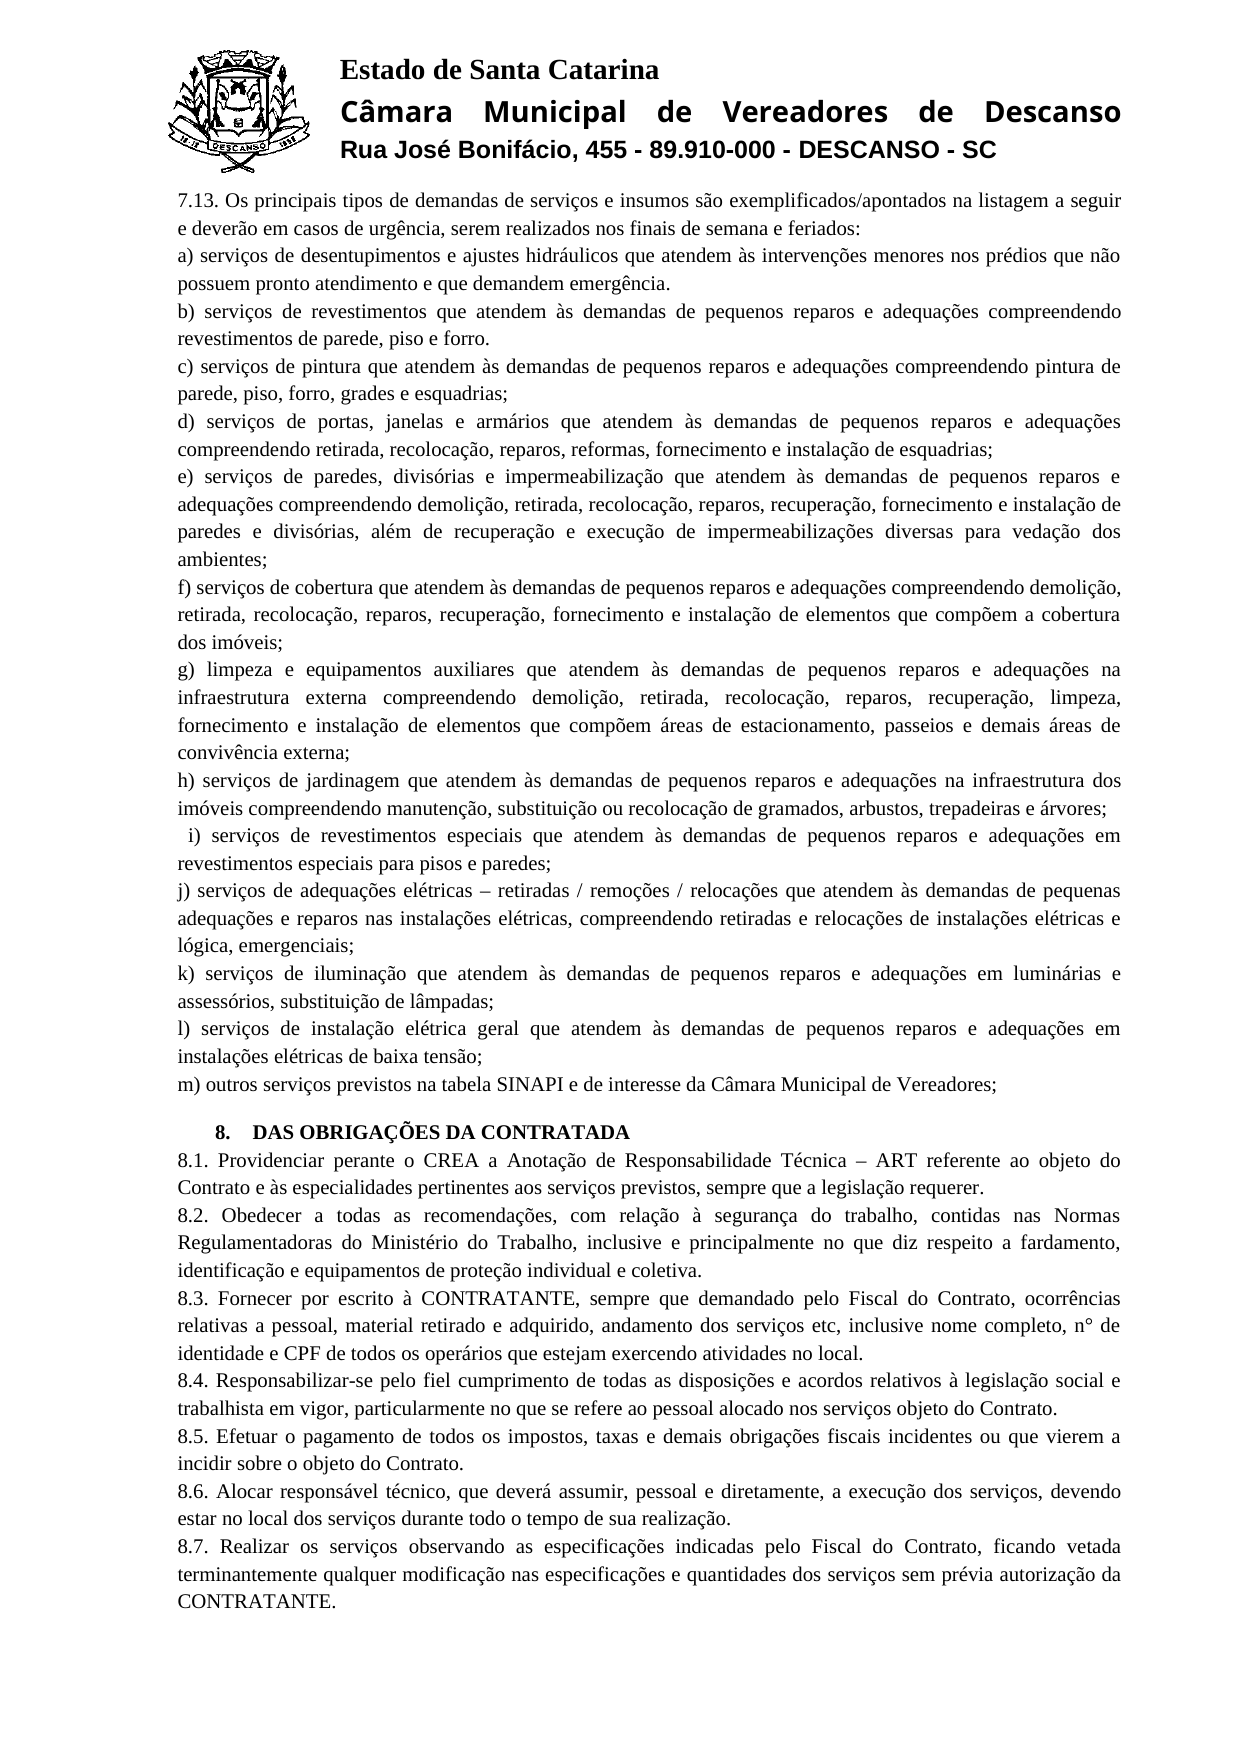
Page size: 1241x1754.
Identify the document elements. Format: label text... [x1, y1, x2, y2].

text 8.3. Fornecer por escrito à CONTRATANTE, sempre que demandado pelo Fiscal do Contrato, ocorrências relativas a pessoal, material retirado e adquirido, andamento dos serviços etc, inclusive nome completo, n° de identidade e CPF de todos os operários que estejam exercendo atividades no local. [177, 1286, 1122, 1365]
text k) serviços de iluminação que atendem às demandas de pequenos reparos e adequações em luminárias e assessórios, substituição de lâmpadas; [177, 961, 1122, 1013]
text h) serviços de jardinagem que atendem às demandas de pequenos reparos e adequações na infraestrutura dos imóveis compreendendo manutenção, substituição ou recolocação de gramados, arbustos, trepadeiras e árvores; [177, 768, 1122, 819]
text 8.2. Obedecer a todas as recomendações, com relação à segurança do trabalho, contidas nas Normas Regulamentadoras do Ministério do Trabalho, inclusive e principalmente no que diz respeito a fardamento, identificação e equipamentos de proteção individual e coletiva. [177, 1203, 1122, 1282]
text a) serviços de desentupimentos e ajustes hidráulicos que atendem às intervenções menores nos prédios que não possuem pronto atendimento e que demandem emergência. [177, 243, 1122, 295]
text d) serviços de portas, janelas e armários que atendem às demandas de pequenos reparos e adequações compreendendo retirada, recolocação, reparos, reformas, fornecimento e instalação de esquadrias; [177, 409, 1122, 461]
text 8.4. Responsabilizar-se pelo fiel cumprimento de todas as disposições e acordos relativos à legislação social e trabalhista em vigor, particularmente no que se refere ao pessoal alocado nos serviços objeto do Contrato. [177, 1368, 1122, 1420]
text c) serviços de pintura que atendem às demandas de pequenos reparos e adequações compreendendo pintura de parede, piso, forro, grades e esquadrias; [177, 354, 1122, 405]
text l) serviços de instalação elétrica geral que atendem às demandas de pequenos reparos e adequações em instalações elétricas de baixa tensão; [177, 1016, 1122, 1068]
text m) outros serviços previstos na tabela SINAPI e de interesse da Câmara Municipal de Vereadores; [177, 1071, 1122, 1096]
text 8.7. Realizar os serviços observando as especificações indicadas pelo Fiscal do Contrato, ficando vetada terminantemente qualquer modificação nas especificações e quantidades dos serviços sem prévia autorização da CONTRATANTE. [177, 1534, 1122, 1613]
text e) serviços de paredes, divisórias e impermeabilização que atendem às demandas de pequenos reparos e adequações compreendendo demolição, retirada, recolocação, reparos, recuperação, fornecimento e instalação de paredes e divisórias, além de recuperação e execução de impermeabilizações diversas para vedação dos ambientes; [177, 464, 1122, 571]
text i) serviços de revestimentos especiais que atendem às demandas de pequenos reparos e adequações em revestimentos especiais para pisos e paredes; [177, 823, 1122, 875]
text j) serviços de adequações elétricas – retiradas / remoções / relocações que atendem às demandas de pequenas adequações e reparos nas instalações elétricas, compreendendo retiradas e relocações de instalações elétricas e lógica, emergenciais; [177, 878, 1122, 957]
subtitle DAS OBRIGAÇÕES DA CONTRATADA [215, 1120, 1122, 1144]
picture [156, 36, 323, 182]
text b) serviços de revestimentos que atendem às demandas de pequenos reparos e adequações compreendendo revestimentos de parede, piso e forro. [177, 298, 1122, 350]
text 7.13. Os principais tipos de demandas de serviços e insumos são exemplificados/apontados na listagem a seguir e deverão em casos de urgência, serem realizados nos finais de semana e feriados: [177, 188, 1122, 240]
text 8.5. Efetuar o pagamento de todos os impostos, taxas e demais obrigações fiscais incidentes ou que vierem a incidir sobre o objeto do Contrato. [177, 1423, 1122, 1475]
text 8.6. Alocar responsável técnico, que deverá assumir, pessoal e diretamente, a execução dos serviços, devendo estar no local dos serviços durante todo o tempo de sua realização. [177, 1479, 1122, 1530]
text f) serviços de cobertura que atendem às demandas de pequenos reparos e adequações compreendendo demolição, retirada, recolocação, reparos, recuperação, fornecimento e instalação de elementos que compõem a cobertura dos imóveis; [177, 574, 1122, 654]
text g) limpeza e equipamentos auxiliares que atendem às demandas de pequenos reparos e adequações na infraestrutura externa compreendendo demolição, retirada, recolocação, reparos, recuperação, limpeza, fornecimento e instalação de elementos que compõem áreas de estacionamento, passeios e demais áreas de convivência externa; [177, 657, 1122, 764]
text 8.1. Providenciar perante o CREA a Anotação de Responsabilidade Técnica – ART referente ao objeto do Contrato e às especialidades pertinentes aos serviços previstos, sempre que a legislação requerer. [177, 1147, 1122, 1199]
